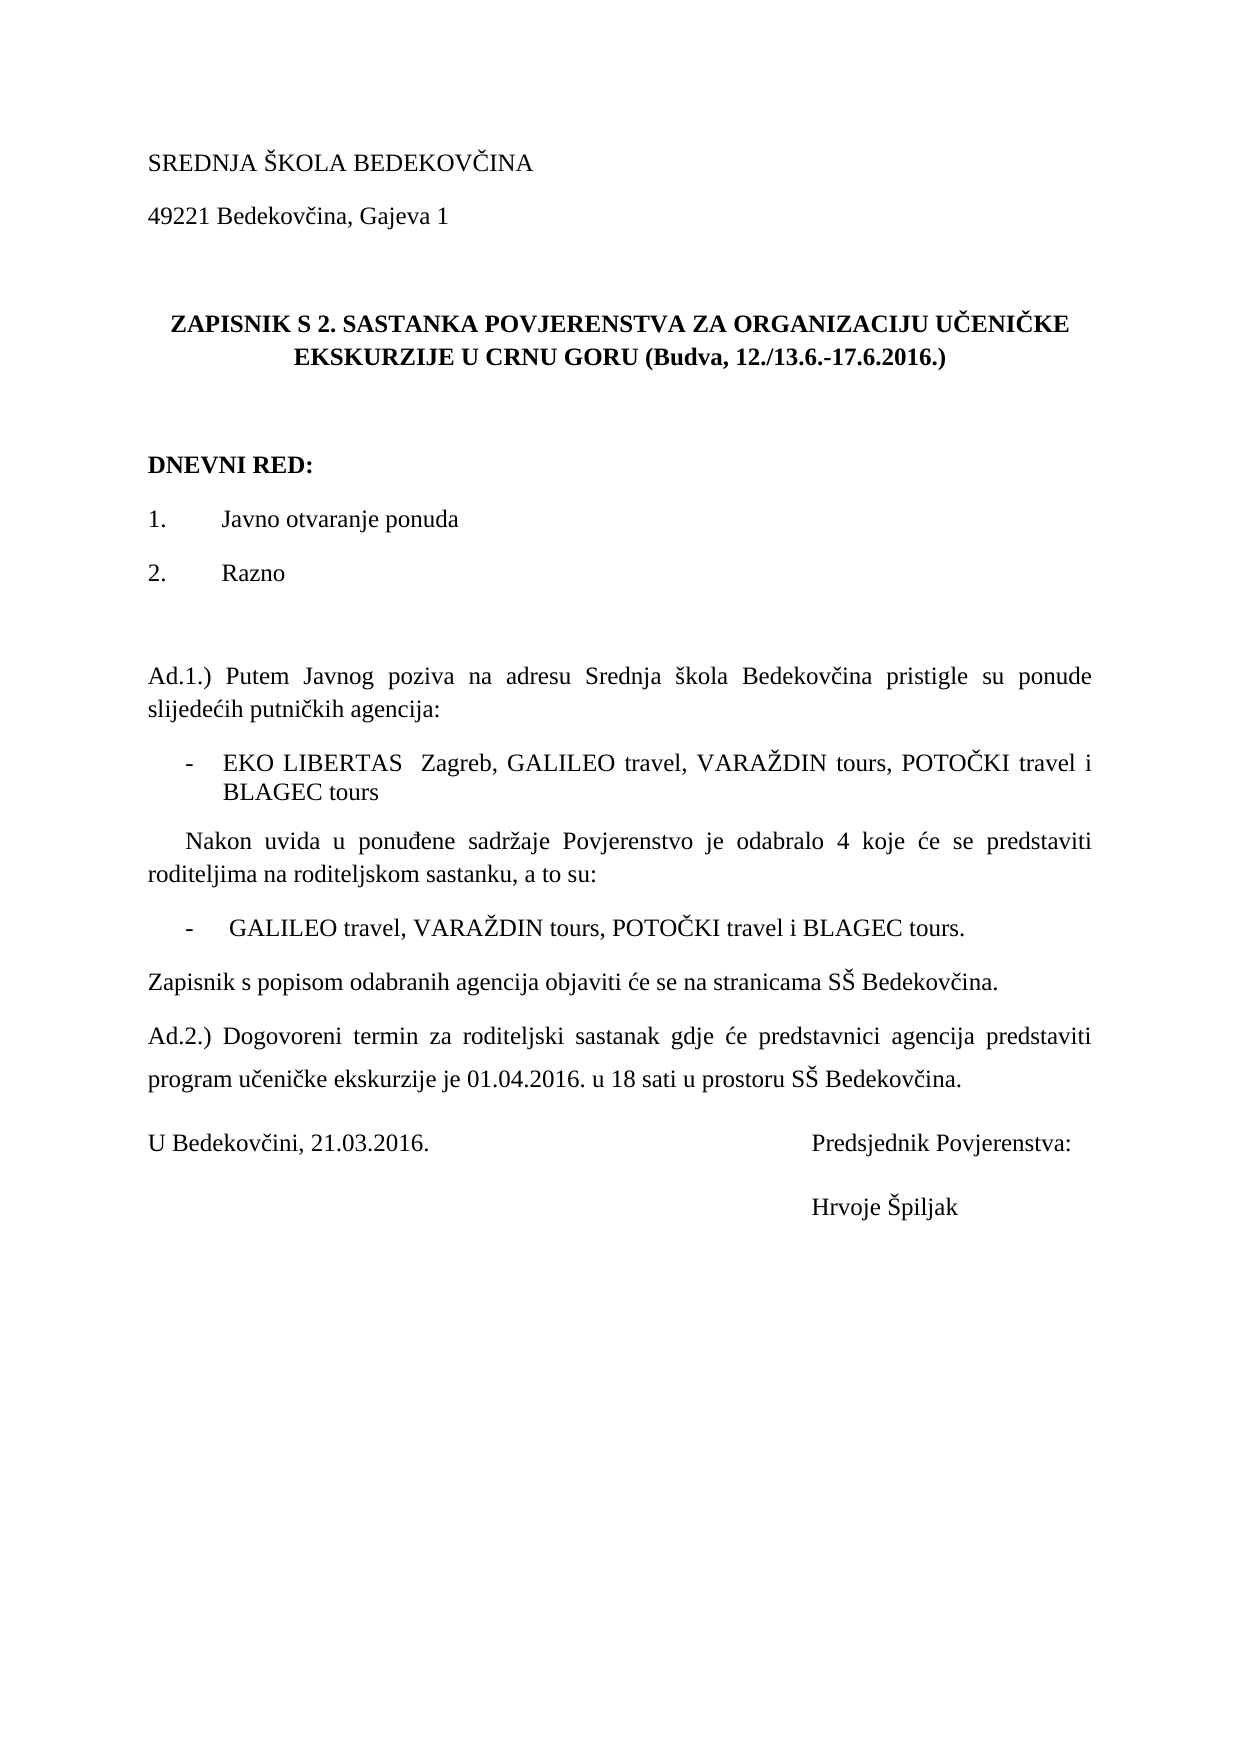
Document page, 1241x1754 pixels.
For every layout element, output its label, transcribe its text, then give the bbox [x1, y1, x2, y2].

text Hrvoje Špiljak [148, 1192, 1093, 1221]
text 2. Razno [148, 558, 1093, 586]
text Zapisnik s popisom odabranih agencija objaviti će se na stranicama SŠ Bedekovčina. [148, 967, 1093, 996]
text ZAPISNIK S 2. SASTANKA POVJERENSTVA ZA ORGANIZACIJU UČENIČKE EKSKURZIJE U CRNU GORU (Budva, 12./13.6.-17.6.2016.) [148, 309, 1093, 371]
text U Bedekovčini, 21.03.2016. Predsjednik Povjerenstva: [148, 1128, 1093, 1157]
text Nakon uvida u ponuđene sadržaje Povjerenstvo je odabralo 4 koje će se predstaviti roditeljima na roditeljskom sastanku, a to su: [148, 826, 1093, 888]
text DNEVNI RED: [148, 450, 1093, 479]
text SREDNJA ŠKOLA BEDEKOVČINA [148, 148, 1093, 176]
text 1. Javno otvaranje ponuda [148, 504, 1093, 532]
text 49221 Bedekovčina, Gajeva 1 [148, 201, 1093, 230]
text Ad.1.) Putem Javnog poziva na adresu Srednja škola Bedekovčina pristigle su ponude slijedećih putničkih agencija: [148, 661, 1093, 723]
text Ad.2.) Dogovoreni termin za roditeljski sastanak gdje će predstavnici agencija predstaviti program učeničke ekskurzije je 01.04.2016. u 18 sati u prostoru SŠ Bedekovčina. [148, 1021, 1093, 1093]
list GALILEO travel, VARAŽDIN tours, POTOČKI travel i BLAGEC tours. [185, 913, 1093, 942]
list EKO LIBERTAS Zagreb, GALILEO travel, VARAŽDIN tours, POTOČKI travel i BLAGEC tours [185, 748, 1093, 805]
